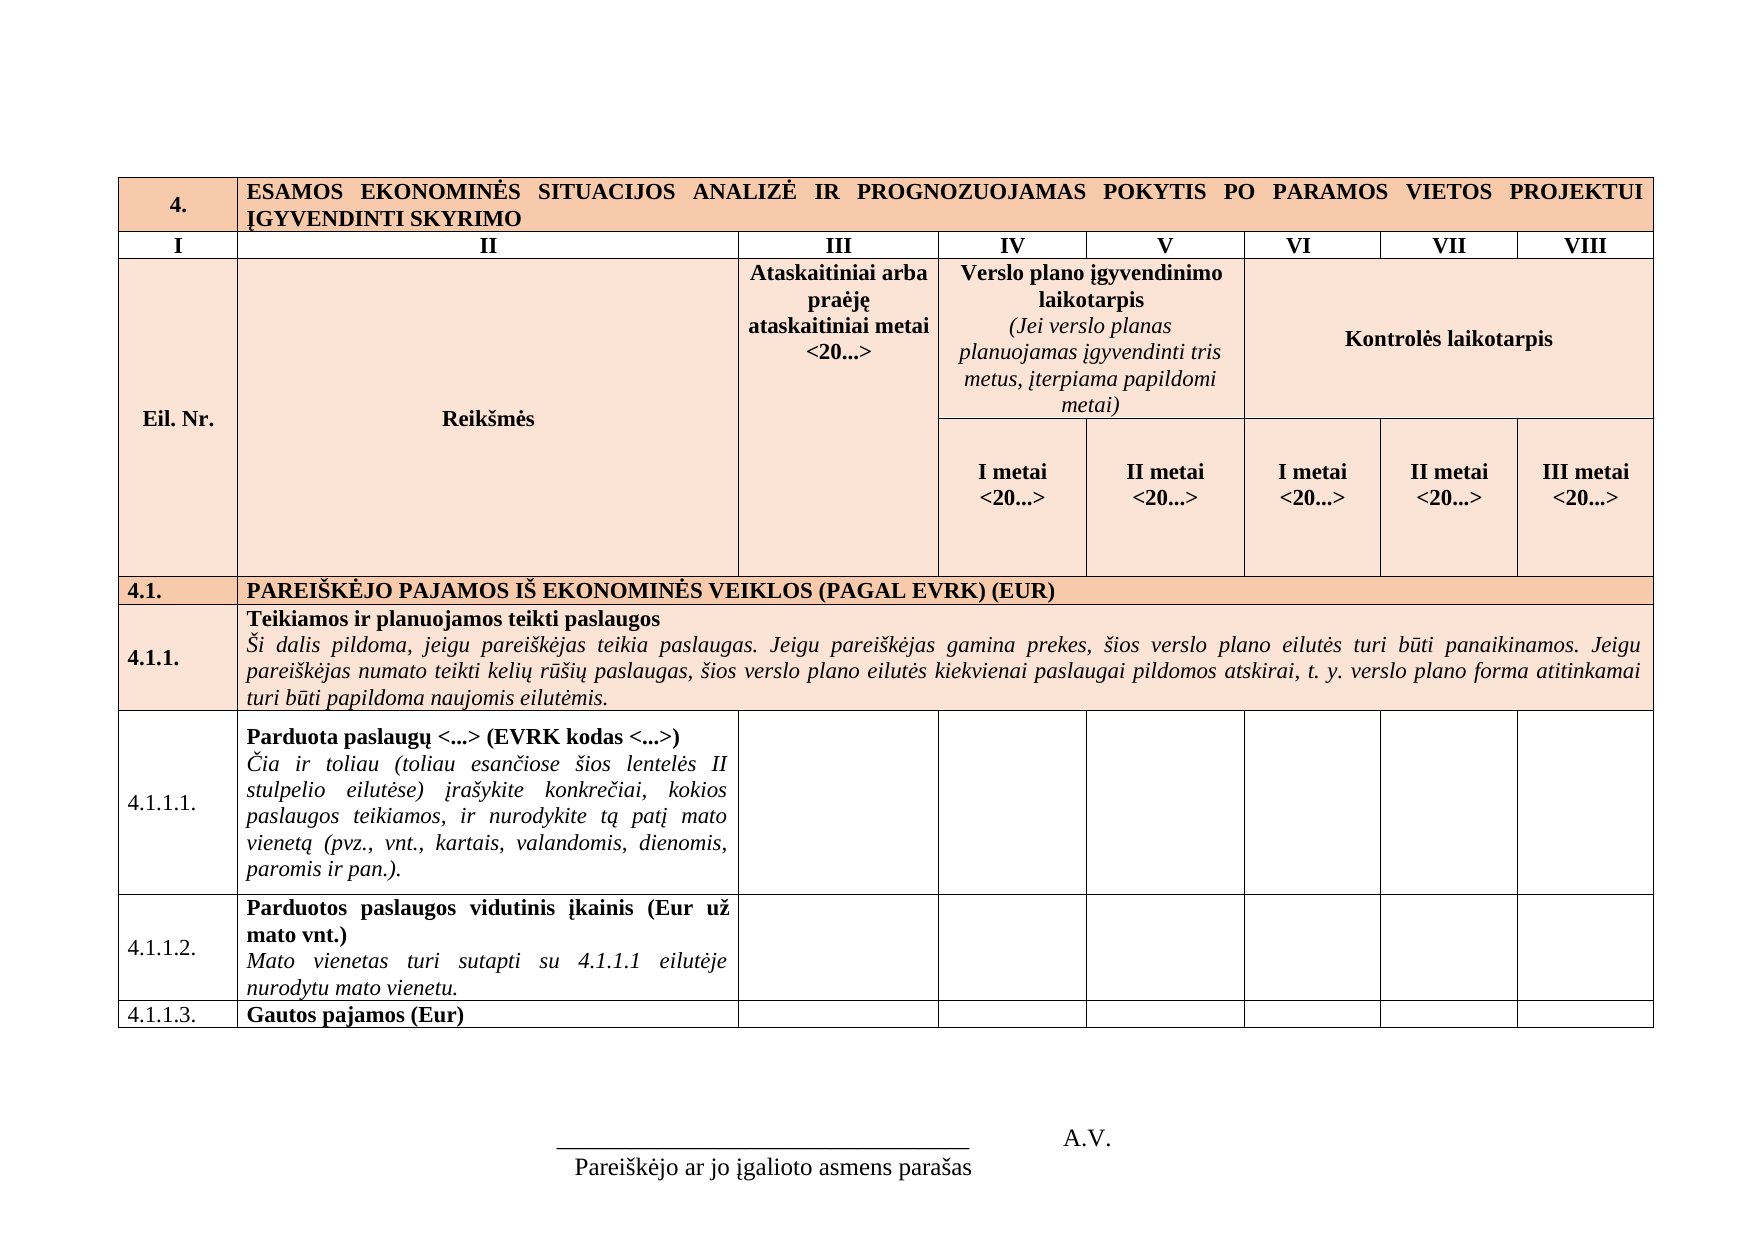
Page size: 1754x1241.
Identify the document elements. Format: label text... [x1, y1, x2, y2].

table_cell Reikšmės [238, 259, 738, 576]
table_cell Parduotos paslaugos vidutinis įkainis (Eur už mato vnt.) Mato vienetas turi sutapti su 4.1.1.1 eilutėje nurodytu mato vienetu. [238, 895, 738, 1000]
table_cell Teikiamos ir planuojamos teikti paslaugos Ši dalis pildoma, jeigu pareiškėjas teikia paslaugas. Jeigu pareiškėjas gamina prekes, šios verslo plano eilutės turi būti panaikinamos. Jeigu pareiškėjas numato teikti kelių rūšių paslaugas, šios verslo plano eilutės kiekvienai paslaugai pildomos atskirai, t. y. verslo plano forma atitinkamai turi būti papildoma naujomis eilutėmis. [238, 605, 1653, 710]
table_cell [939, 895, 1086, 1000]
table_cell [1245, 895, 1380, 1000]
table_cell [1245, 1001, 1380, 1027]
table_cell 4.1.1. [119, 605, 237, 710]
table_cell [739, 711, 938, 893]
table_cell Verslo plano įgyvendinimo laikotarpis (Jei verslo planas planuojamas įgyvendinti tris metus, įterpiama papildomi metai) [939, 259, 1244, 417]
table_cell 4.1.1.1. [119, 711, 237, 893]
table_cell [739, 1001, 938, 1027]
table_cell II [238, 232, 738, 258]
table_cell 4.1.1.3. [119, 1001, 237, 1027]
table_cell II metai <20...> [1381, 419, 1517, 576]
table_cell 4.1. [119, 577, 237, 604]
table_cell [1087, 895, 1244, 1000]
table_cell Eil. Nr. [119, 259, 237, 576]
table_cell 4.1.1.2. [119, 895, 237, 1000]
table_cell V [1087, 232, 1244, 258]
table_cell [739, 895, 938, 1000]
table_header 4. [119, 178, 237, 231]
table_cell [1381, 1001, 1517, 1027]
table_cell [1381, 895, 1517, 1000]
table_cell [1381, 711, 1517, 893]
table_cell [939, 1001, 1086, 1027]
table_cell VIII [1518, 232, 1653, 258]
table_cell [1518, 711, 1653, 893]
table_cell VII [1381, 232, 1517, 258]
table_cell I metai <20...> [939, 419, 1086, 576]
table_cell III [739, 232, 938, 258]
table_cell II metai <20...> [1087, 419, 1244, 576]
table_cell I [119, 232, 237, 258]
table_cell I metai <20...> [1245, 419, 1380, 576]
table_header ESAMOS EKONOMINĖS SITUACIJOS ANALIZĖ IR PROGNOZUOJAMAS POKYTIS PO PARAMOS VIETOS PROJEKTUI ĮGYVENDINTI SKYRIMO [238, 178, 1653, 231]
table_cell [1518, 895, 1653, 1000]
table_cell [939, 711, 1086, 893]
table_cell [1087, 1001, 1244, 1027]
table_cell Ataskaitiniai arba praėję ataskaitiniai metai <20...> [739, 259, 938, 576]
table_cell [1518, 1001, 1653, 1027]
table_cell PAREIŠKĖJO PAJAMOS IŠ EKONOMINĖS VEIKLOS (PAGAL EVRK) (EUR) [238, 577, 1653, 604]
table_cell Kontrolės laikotarpis [1245, 259, 1653, 417]
table_cell Parduota paslaugų <...> (EVRK kodas <...>) Čia ir toliau (toliau esančiose šios lentelės II stulpelio eilutėse) įrašykite konkrečiai, kokios paslaugos teikiamos, ir nurodykite tą patį mato vienetą (pvz., vnt., kartais, valandomis, dienomis, paromis ir pan.). [238, 711, 738, 893]
table_cell [1245, 711, 1380, 893]
table_cell Gautos pajamos (Eur) [238, 1001, 738, 1027]
table_cell [1087, 711, 1244, 893]
table_cell III metai <20...> [1518, 419, 1653, 576]
table_cell VI [1245, 232, 1380, 258]
table_cell IV [939, 232, 1086, 258]
